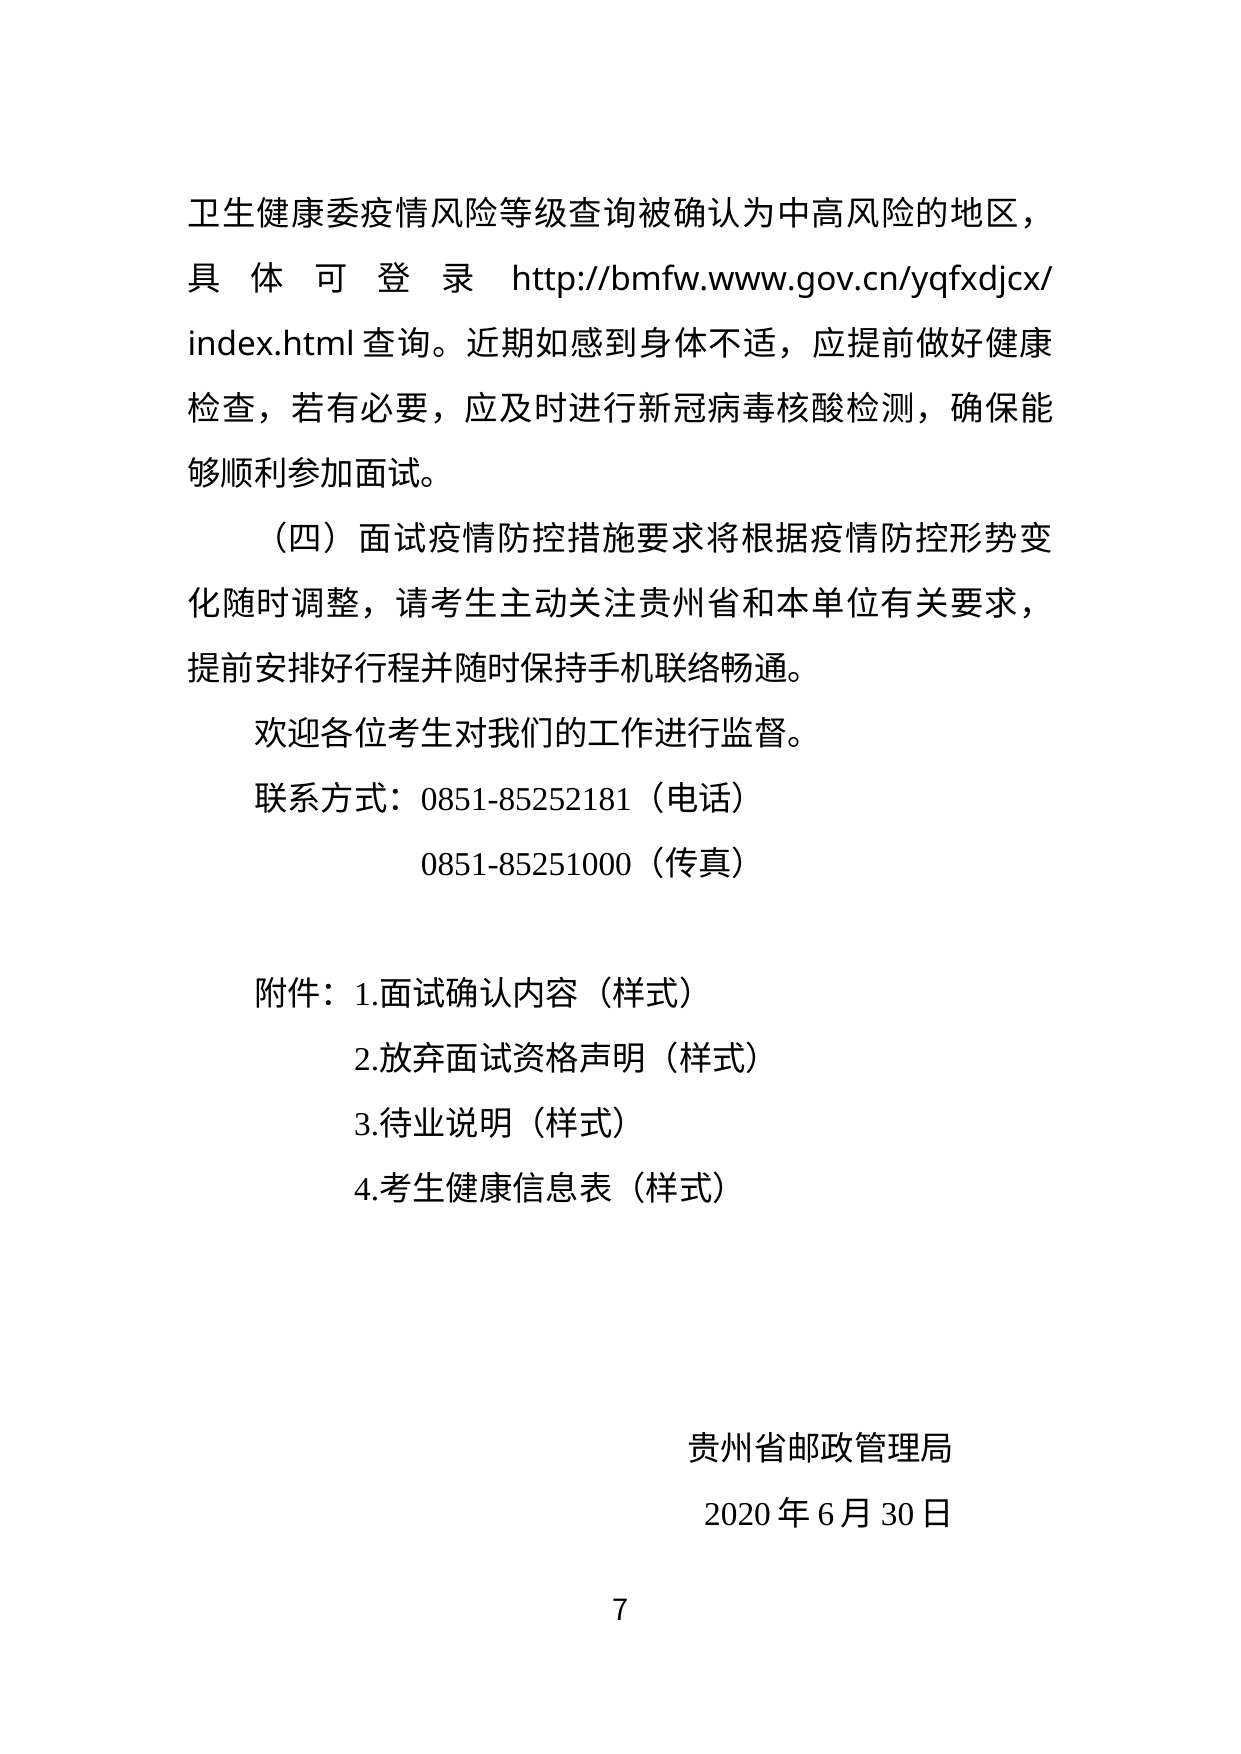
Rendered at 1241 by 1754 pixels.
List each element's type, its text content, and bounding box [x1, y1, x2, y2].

text 3.待业说明（样式） [187, 1088, 1053, 1153]
text 0851-85251000（传真） [187, 828, 1053, 893]
text 4.考生健康信息表（样式） [187, 1153, 1053, 1218]
text 贵州省邮政管理局 [187, 1413, 1053, 1478]
text 联系方式：0851-85252181（电话） [187, 763, 1053, 828]
text 欢迎各位考生对我们的工作进行监督。 [187, 698, 1053, 763]
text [187, 178, 1053, 503]
text （四）面试疫情防控措施要求将根据疫情防控形势变化随时调整，请考生主动关注贵州省和本单位有关要求，提前安排好行程并随时保持手机联络畅通。 [187, 503, 1053, 698]
text 2020年6月30日 [187, 1478, 1053, 1543]
text 附件：1.面试确认内容（样式） [187, 958, 1053, 1023]
text 2.放弃面试资格声明（样式） [187, 1023, 1053, 1088]
